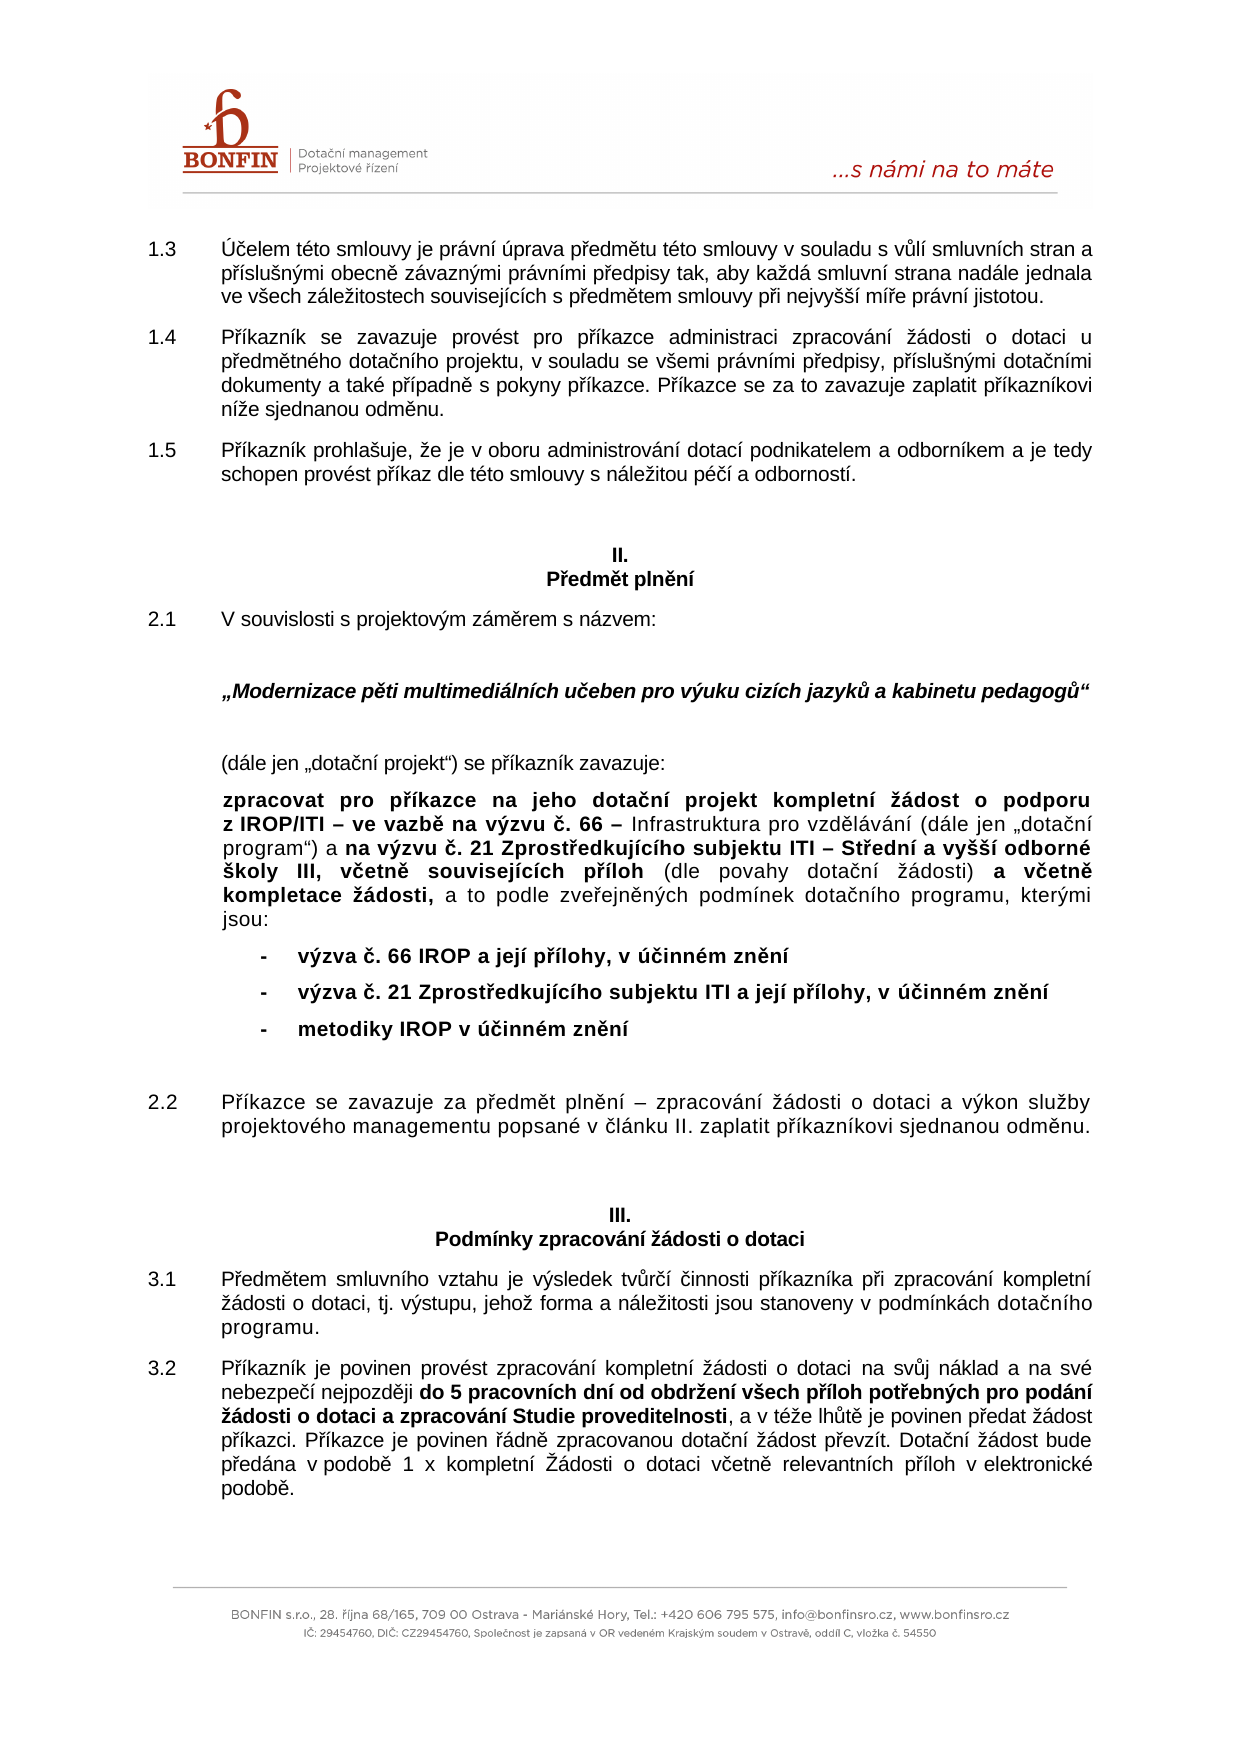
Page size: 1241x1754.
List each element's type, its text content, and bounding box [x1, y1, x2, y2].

list Předmětem smluvního vztahu je výsledek tvůrčí činnosti příkazníka při zpracování kompletní žádosti o dotaci, tj. výstupu, jehož forma a náležitosti jsou stanoveny v podmínkách dotačního programu. [148, 1267, 1093, 1339]
picture [147, 73, 1093, 209]
text III. [148, 1202, 1093, 1226]
picture [147, 1545, 1093, 1681]
list výzva č. 66 IROP a její přílohy, v účinném znění [260, 944, 1093, 968]
list Příkazník je povinen provést zpracování kompletní žádosti o dotaci na svůj náklad a na své nebezpečí nejpozději do 5 pracovních dní od obdržení všech příloh potřebných pro podání žádosti o dotaci a zpracování Studie proveditelnosti, a v téže lhůtě je povinen předat žádost příkazci. Příkazce je povinen řádně zpracovanou dotační žádost převzít. Dotační žádost bude předána v podobě 1 x kompletní Žádosti o dotaci včetně relevantních příloh v elektronické podobě. [148, 1356, 1093, 1499]
list Účelem této smlouvy je právní úprava předmětu této smlouvy v souladu s vůlí smluvních stran a příslušnými obecně závaznými právními předpisy tak, aby každá smluvní strana nadále jednala ve všech záležitostech souvisejících s předmětem smlouvy při nejvyšší míře právní jistotou. [148, 236, 1093, 308]
list Příkazce se zavazuje za předmět plnění – zpracování žádosti o dotaci a výkon služby projektového managementu popsané v článku II. zaplatit příkazníkovi sjednanou odměnu. [148, 1090, 1093, 1138]
text Předmět plnění [148, 567, 1093, 591]
list výzva č. 21 Zprostředkujícího subjektu ITI a její přílohy, v účinném znění [260, 980, 1093, 1004]
list metodiky IROP v účinném znění [260, 1017, 1093, 1041]
list Příkazník prohlašuje, že je v oboru administrování dotací podnikatelem a odborníkem a je tedy schopen provést příkaz dle této smlouvy s náležitou péčí a odborností. [148, 437, 1093, 485]
text zpracovat pro příkazce na jeho dotační projekt kompletní žádost o podporu z IROP/ITI – ve vazbě na výzvu č. 66 – Infrastruktura pro vzdělávání (dále jen „dotační program“) a na výzvu č. 21 Zprostředkujícího subjektu ITI – Střední a vyšší odborné školy III, včetně souvisejících příloh (dle povahy dotační žádosti) a včetně kompletace žádosti, a to podle zveřejněných podmínek dotačního programu, kterými jsou: [223, 787, 1093, 931]
list Příkazník se zavazuje provést pro příkazce administraci zpracování žádosti o dotaci u předmětného dotačního projektu, v souladu se všemi právními předpisy, příslušnými dotačními dokumenty a také případně s pokyny příkazce. Příkazce se za to zavazuje zaplatit příkazníkovi níže sjednanou odměnu. [148, 325, 1093, 421]
text (dále jen „dotační projekt“) se příkazník zavazuje: [221, 751, 1093, 775]
list V souvislosti s projektovým záměrem s názvem: [148, 607, 1093, 631]
text „Modernizace pěti multimediálních učeben pro výuku cizích jazyků a kabinetu pedagogů“ [221, 679, 1093, 703]
text II. [148, 543, 1093, 567]
text Podmínky zpracování žádosti o dotaci [148, 1226, 1093, 1250]
